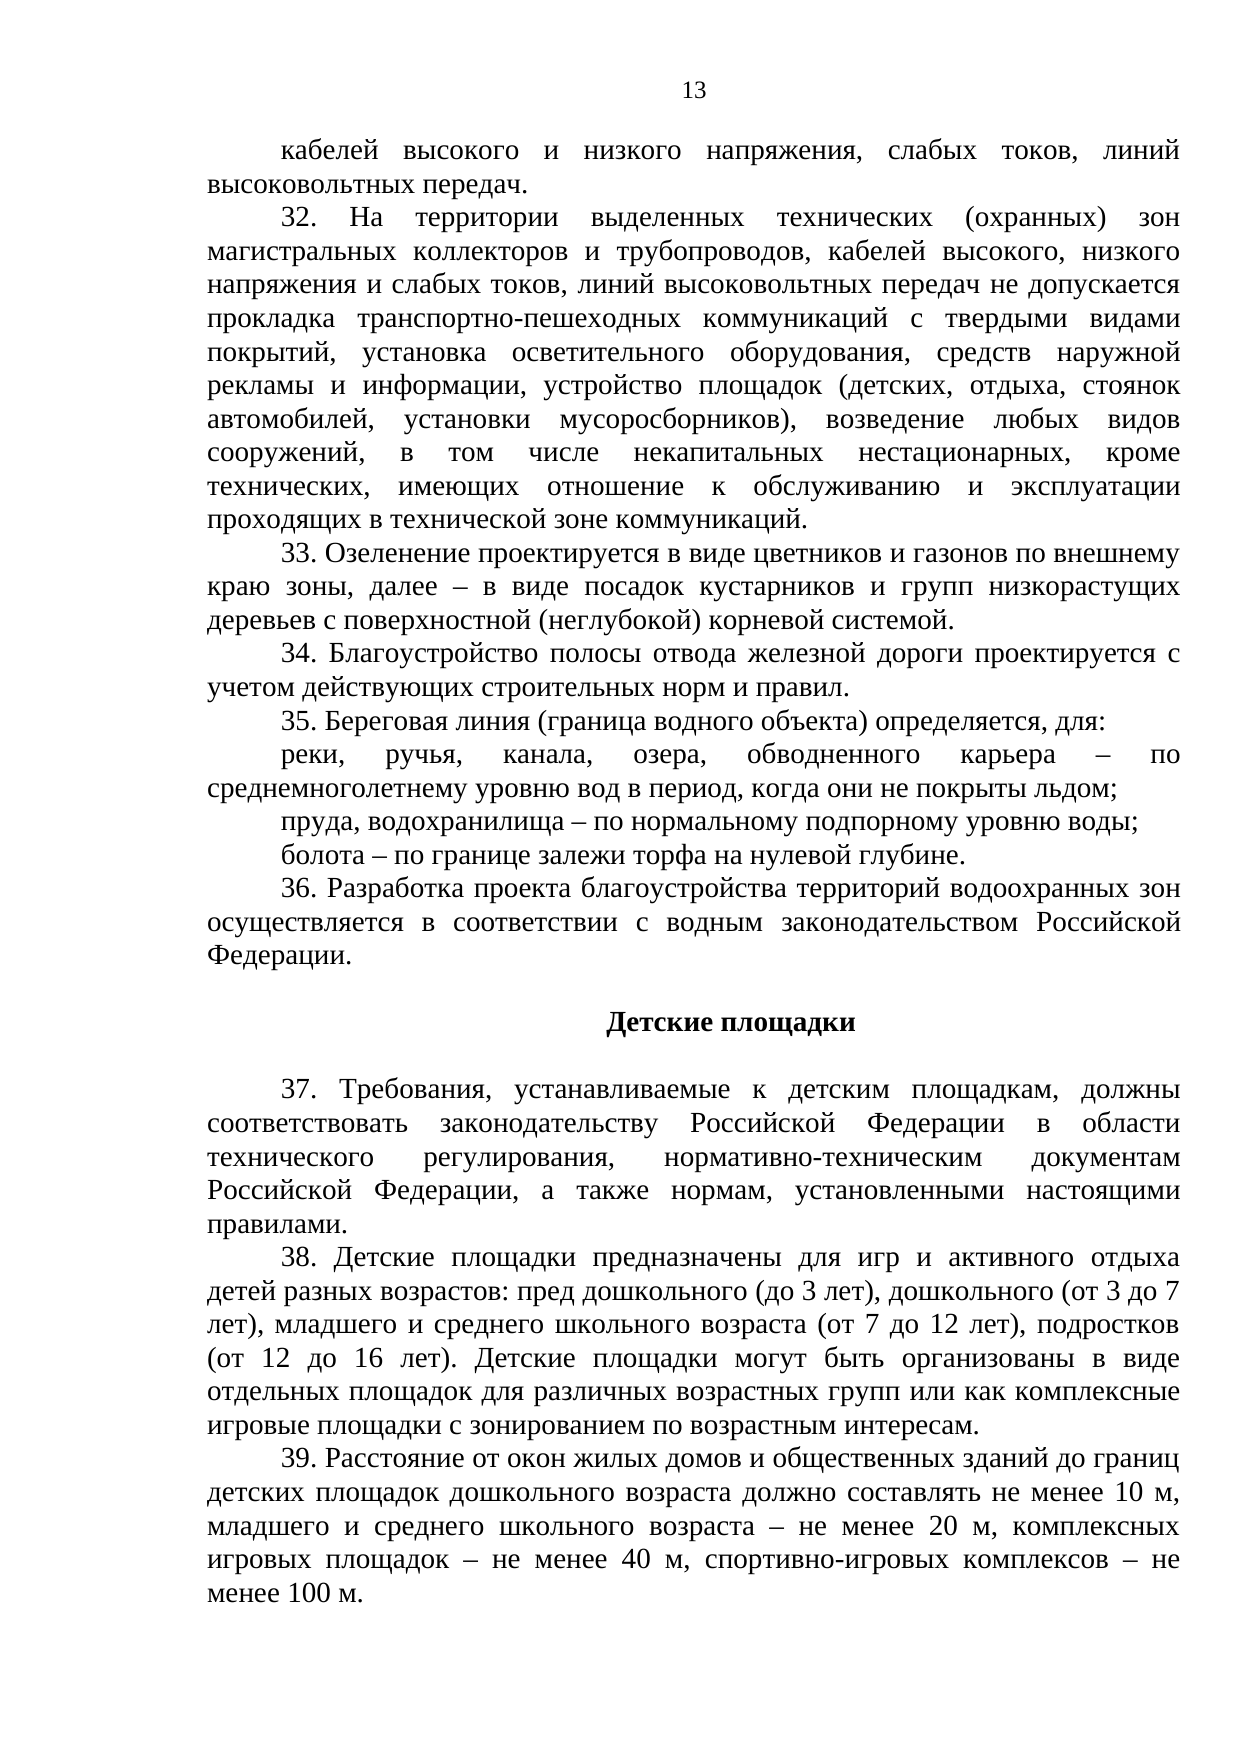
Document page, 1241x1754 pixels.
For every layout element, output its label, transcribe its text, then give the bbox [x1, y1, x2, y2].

list 32. На территории выделенных технических (охранных) зон магистральных коллекторов и трубопроводов, кабелей высокого, низкого напряжения и слабых токов, линий высоковольтных передач не допускается прокладка транспортно-пешеходных коммуникаций с твердыми видами покрытий, установка осветительного оборудования, средств наружной рекламы и информации, устройство площадок (детских, отдыха, стоянок автомобилей, установки мусоросборников), возведение любых видов сооружений, в том числе некапитальных нестационарных, кроме технических, имеющих отношение к обслуживанию и эксплуатации проходящих в технической зоне коммуникаций. [207, 199, 1181, 535]
list 34. Благоустройство полосы отвода железной дороги проектируется с учетом действующих строительных норм и правил. [207, 636, 1181, 703]
list 39. Расстояние от окон жилых домов и общественных зданий до границ детских площадок дошкольного возраста должно составлять не менее 10 м, младшего и среднего школьного возраста – не менее 20 м, комплексных игровых площадок – не менее 40 м, спортивно-игровых комплексов – не менее 100 м. [207, 1441, 1181, 1608]
list 36. Разработка проекта благоустройства территорий водоохранных зон осуществляется в соответствии с водным законодательством Российской Федерации. [207, 870, 1181, 971]
list 35. Береговая линия (граница водного объекта) определяется, для: [207, 703, 1181, 736]
list Детские площадки [207, 1004, 1181, 1038]
list реки, ручья, канала, озера, обводненного карьера – по среднемноголетнему уровню вод в период, когда они не покрыты льдом; [207, 736, 1181, 803]
list 37. Требования, устанавливаемые к детским площадкам, должны соответствовать законодательству Российской Федерации в области технического регулирования, нормативно-техническим документам Российской Федерации, а также нормам, установленными настоящими правилами. [207, 1072, 1181, 1239]
list 33. Озеленение проектируется в виде цветников и газонов по внешнему краю зоны, далее – в виде посадок кустарников и групп низкорастущих деревьев с поверхностной (неглубокой) корневой системой. [207, 535, 1181, 636]
list болота – по границе залежи торфа на нулевой глубине. [207, 837, 1181, 870]
list пруда, водохранилища – по нормальному подпорному уровню воды; [207, 803, 1181, 837]
list 38. Детские площадки предназначены для игр и активного отдыха детей разных возрастов: пред дошкольного (до 3 лет), дошкольного (от 3 до 7 лет), младшего и среднего школьного возраста (от 7 до 12 лет), подростков (от 12 до 16 лет). Детские площадки могут быть организованы в виде отдельных площадок для различных возрастных групп или как комплексные игровые площадки с зонированием по возрастным интересам. [207, 1239, 1181, 1441]
list кабелей высокого и низкого напряжения, слабых токов, линий высоковольтных передач. [207, 132, 1181, 199]
